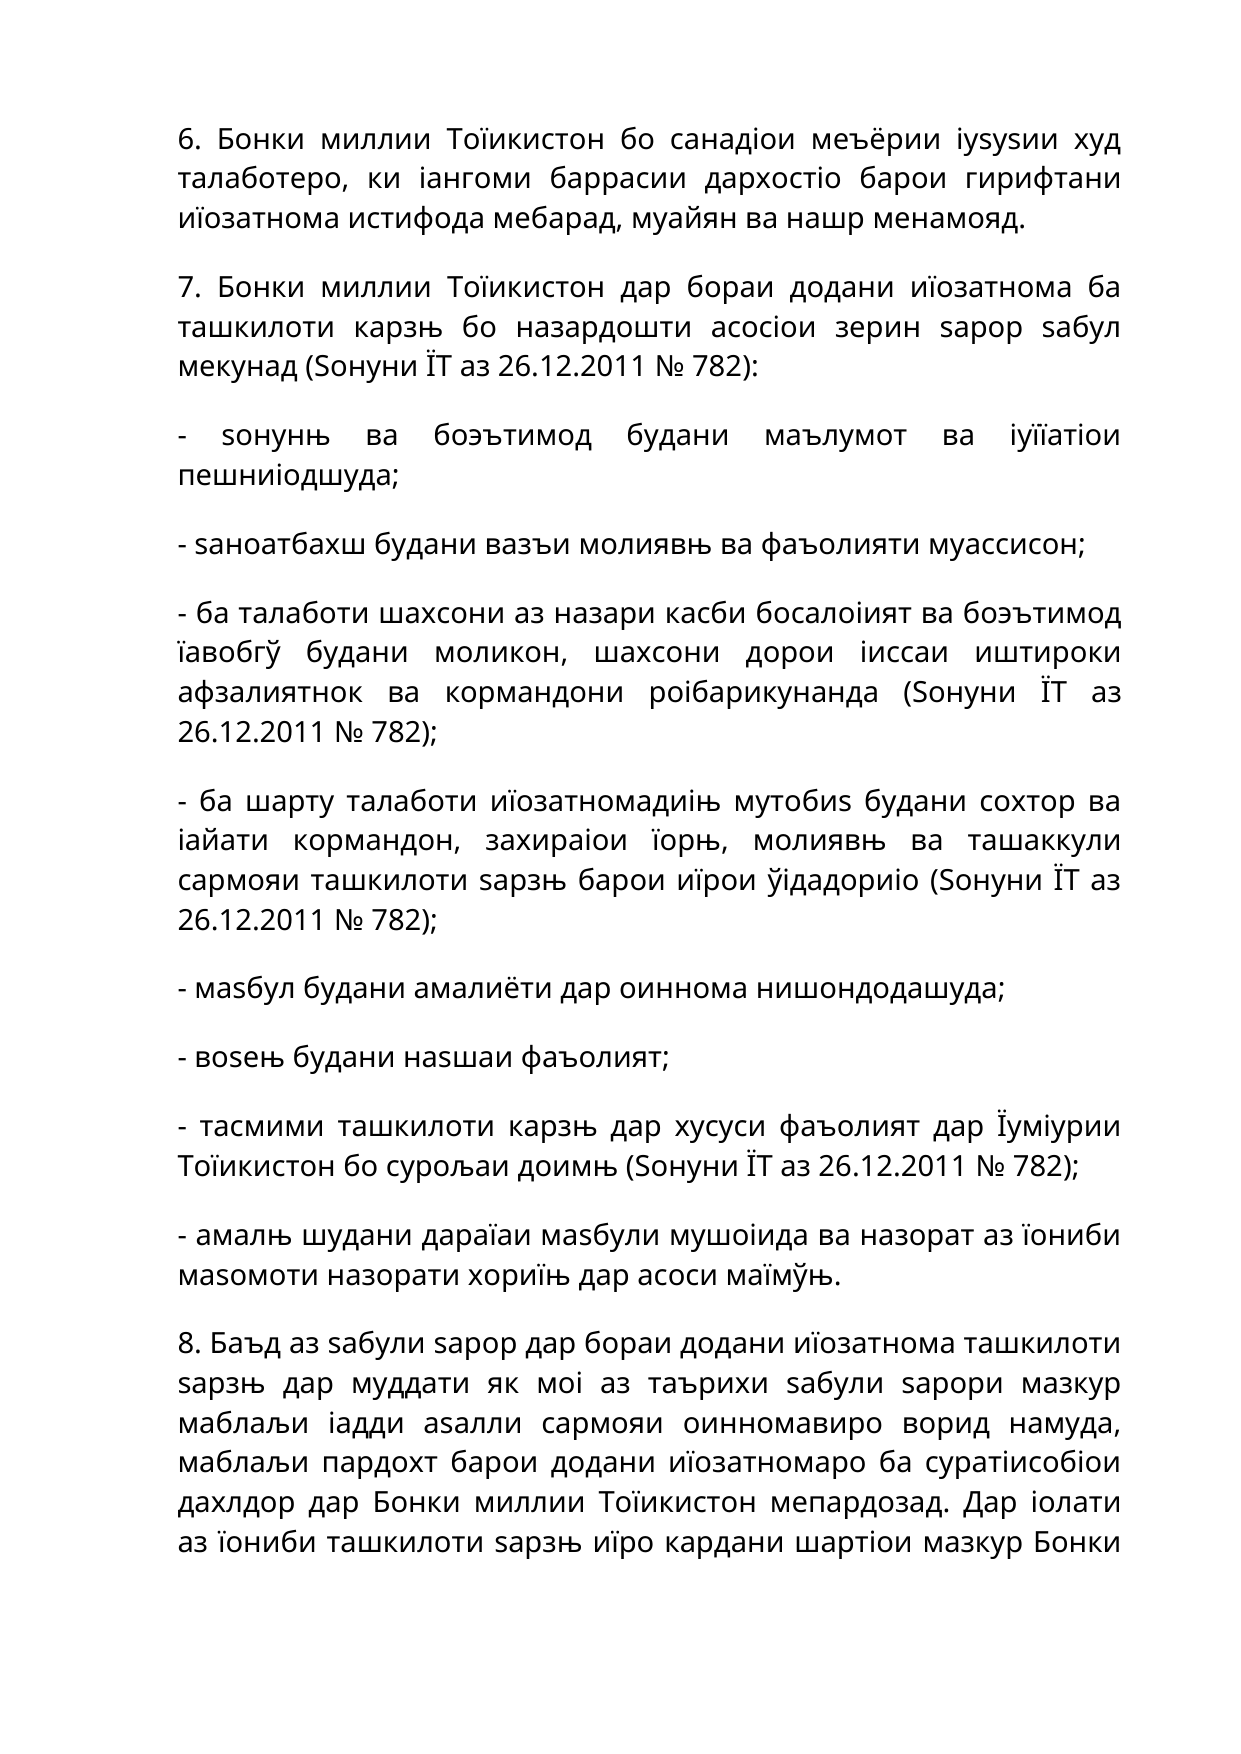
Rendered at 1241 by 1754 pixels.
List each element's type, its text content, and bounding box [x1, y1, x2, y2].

text - воѕењ будани наѕшаи фаъолият; [177, 1037, 1122, 1076]
text - ба талаботи шахсони аз назари касби босалоіият ва боэътимод їавобгў будани моликон, шахсони дорои іиссаи иштироки афзалиятнок ва кормандони роібарикунанда (Ѕонуни ЇТ аз 26.12.2011 № 782); [177, 592, 1122, 751]
text - ѕаноатбахш будани вазъи молиявњ ва фаъолияти муассисон; [177, 523, 1122, 563]
text - маѕбул будани амалиёти дар оиннома нишондодашуда; [177, 968, 1122, 1007]
text 6. Бонки миллии Тоїикистон бо санадіои меъёрии іуѕуѕии худ талаботеро, ки іангоми баррасии дархостіо барои гирифтани иїозатнома истифода мебарад, муайян ва нашр менамояд. [177, 118, 1122, 237]
text 7. Бонки миллии Тоїикистон дар бораи додани иїозатнома ба ташкилоти карзњ бо назардошти асосіои зерин ѕарор ѕабул мекунад (Ѕонуни ЇТ аз 26.12.2011 № 782): [177, 266, 1122, 385]
text - амалњ шудани дараїаи маѕбули мушоіида ва назорат аз їониби маѕомоти назорати хориїњ дар асоси маїмўњ. [177, 1214, 1122, 1293]
text - ѕонунњ ва боэътимод будани маълумот ва іуїїатіои пешниіодшуда; [177, 414, 1122, 494]
text - ба шарту талаботи иїозатномадиіњ мутобиѕ будани сохтор ва іайати кормандон, захираіои їорњ, молиявњ ва ташаккули сармояи ташкилоти ѕарзњ барои иїрои ўідадориіо (Ѕонуни ЇТ аз 26.12.2011 № 782); [177, 780, 1122, 939]
text - тасмими ташкилоти карзњ дар хусуси фаъолият дар Їуміурии Тоїикистон бо сурољаи доимњ (Ѕонуни ЇТ аз 26.12.2011 № 782); [177, 1106, 1122, 1185]
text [177, 1323, 1122, 1561]
